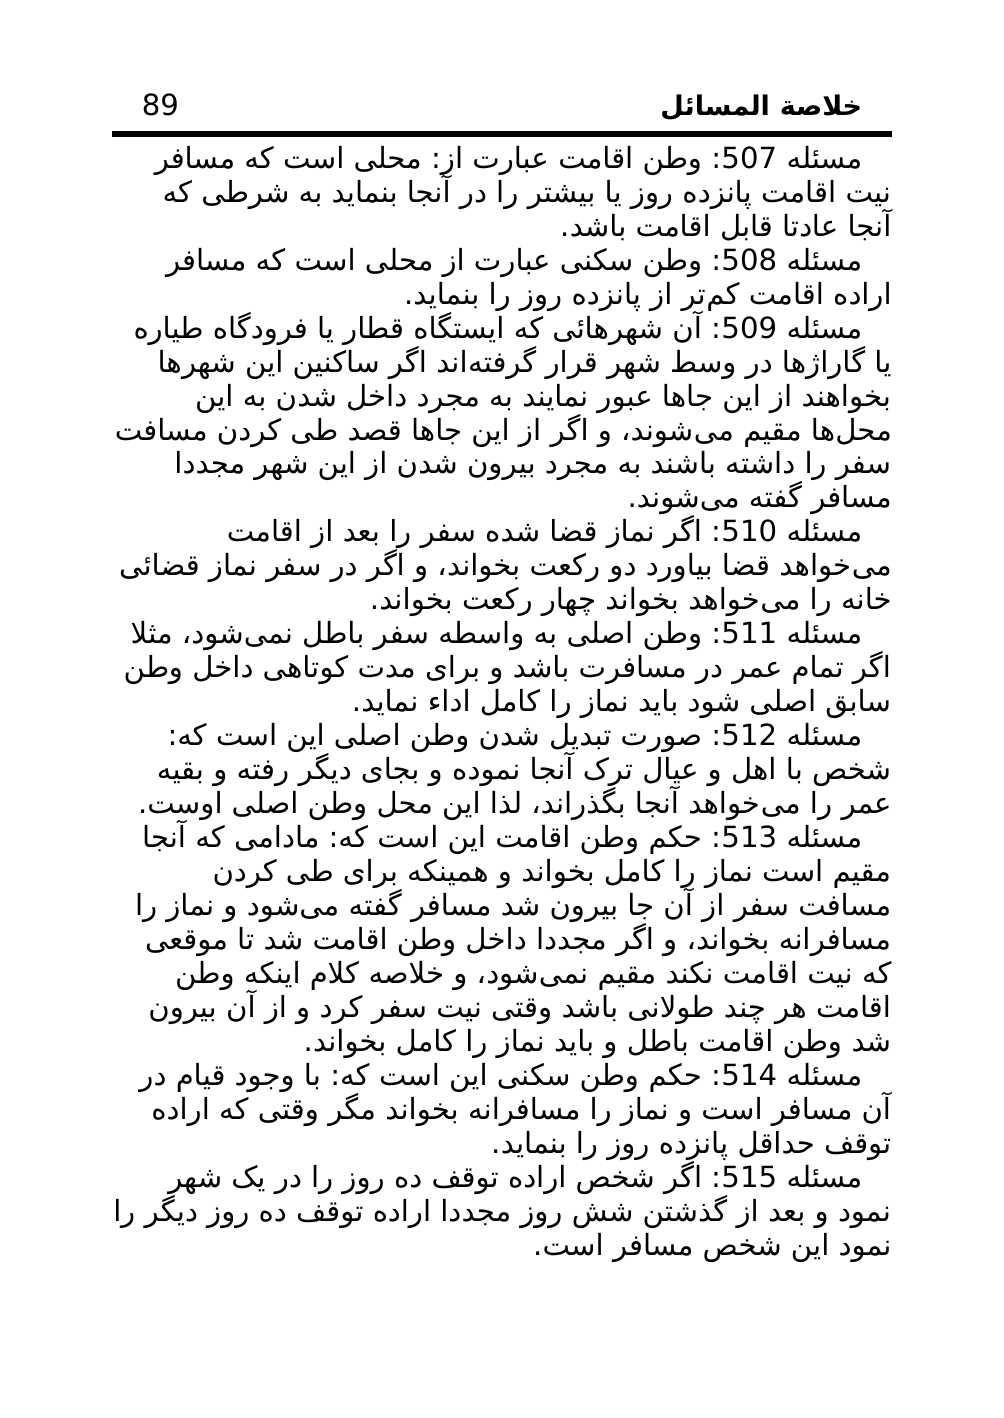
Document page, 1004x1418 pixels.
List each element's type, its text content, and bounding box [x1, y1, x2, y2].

text مسئله 511: وطن اصلی به واسطه سفر باطل نمی‌شود، مثلا اگر تمام عمر در مسافرت باشد و برای مدت کوتاهی داخل وطن سابق اصلی شود باید نماز را کامل اداء نماید. [112, 617, 892, 718]
text مسئله 515: اگر شخص اراده توقف ده روز را در یک شهر نمود و بعد از گذشتن شش روز مجددا اراده توقف ده روز دیگر را نمود این شخص مسافر است. [112, 1160, 892, 1262]
text مسئله 508: وطن سکنی عبارت از محلی است که مسافر اراده اقامت کم‌تر از پانزده روز را بنماید. [112, 243, 892, 311]
text مسئله 509: آن شهرهائی که ایستگاه قطار یا فرودگاه طیاره یا گاراژها در وسط شهر قرار گرفته‌اند اگر ساکنین این شهرها بخواهند از این جاها عبور نمایند به مجرد داخل شدن به این محل‌ها مقیم می‌شوند، و اگر از این جاها قصد طی کردن مسافت سفر را داشته باشند به مجرد بیرون شدن از این شهر مجددا مسافر گفته می‌شوند. [112, 311, 892, 515]
text مسئله 507: وطن اقامت عبارت از: محلی است که مسافر نیت اقامت پانزده روز یا بیشتر را در آنجا بنماید به شرطی که آنجا عادتا قابل اقامت باشد. [112, 141, 892, 243]
text مسئله 512: صورت تبدیل شدن وطن اصلی این است که: شخص با اهل و عیال ترک آنجا نموده و بجای دیگر رفته و بقیه عمر را می‌خواهد آنجا بگذراند، لذا این محل وطن اصلی اوست. [112, 718, 892, 820]
text مسئله 513: حکم وطن اقامت این است که: مادامی که آنجا مقیم است نماز را کامل بخواند و همینکه برای طی کردن مسافت سفر از آن جا بیرون شد مسافر گفته می‌شود و نماز را مسافرانه بخواند، و اگر مجددا داخل وطن اقامت شد تا موقعی که نیت اقامت نکند مقیم نمی‌شود، و خلاصه کلام اینکه وطن اقامت هر چند طولانی باشد وقتی نیت سفر کرد و از آن بیرون شد وطن اقامت باطل و باید نماز را کامل بخواند. [112, 820, 892, 1058]
text مسئله 510: اگر نماز قضا شده سفر را بعد از اقامت می‌خواهد قضا بیاورد دو رکعت بخواند، و اگر در سفر نماز قضائی خانه را می‌خواهد بخواند چهار رکعت بخواند. [112, 515, 892, 617]
text مسئله 514: حکم وطن سکنی این است که: با وجود قیام در آن مسافر است و نماز را مسافرانه بخواند مگر وقتی که اراده توقف حداقل پانزده روز را بنماید. [112, 1058, 892, 1160]
